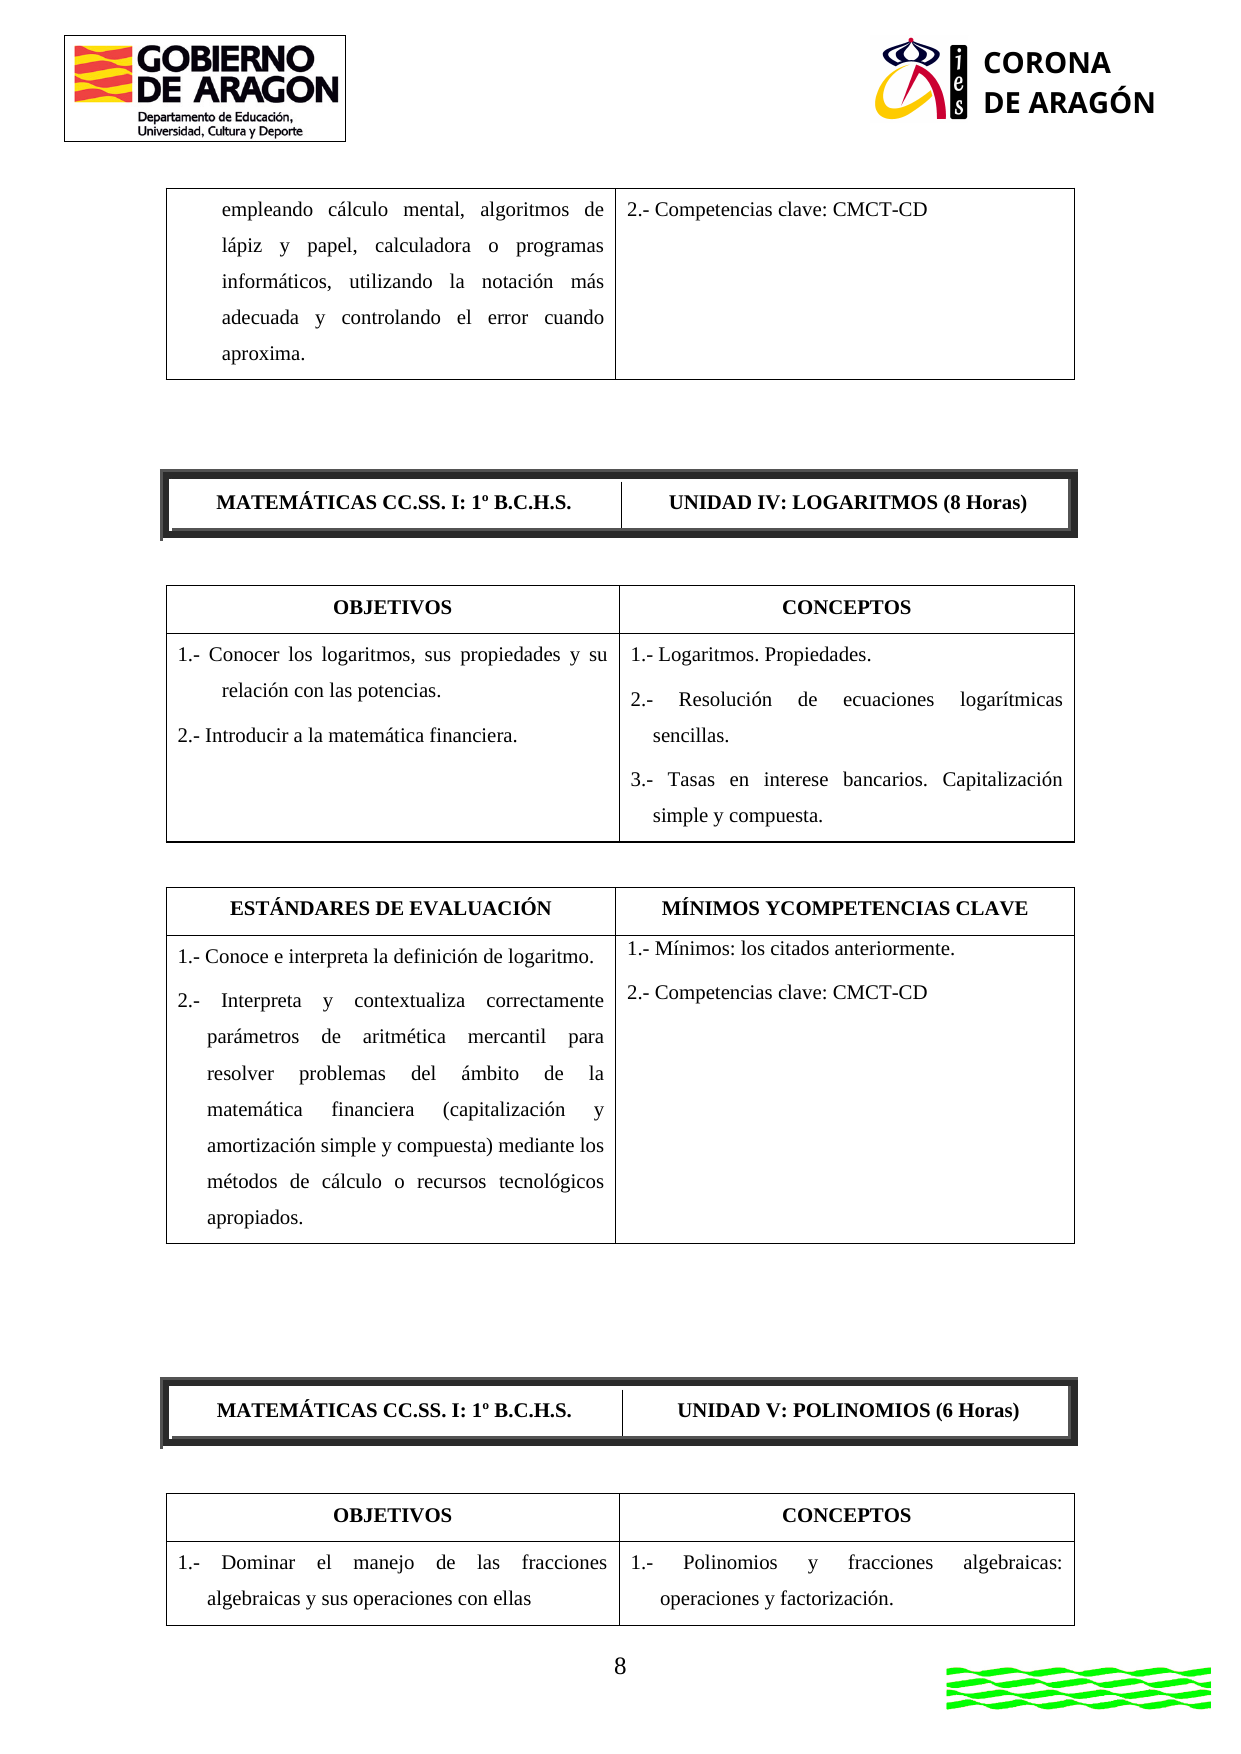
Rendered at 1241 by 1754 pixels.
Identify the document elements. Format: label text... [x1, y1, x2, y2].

table_cell 1.- Conocer los logaritmos, sus propiedades y su relación con las potencias. 2.- Introducir a la matemática financiera. [167, 634, 619, 841]
table_header MATEMÁTICAS CC.SS. I: 1º B.C.H.S. [172, 1390, 622, 1436]
picture [870, 35, 968, 123]
table_header CONCEPTOS [620, 586, 1074, 633]
picture [945, 1666, 1212, 1712]
table_cell 1.- Polinomios y fracciones algebraicas: operaciones y factorización. [620, 1542, 1074, 1624]
table_cell 1.- Mínimos: los citados anteriormente. 2.- Competencias clave: CMCT-CD [616, 936, 1074, 1243]
table_header OBJETIVOS [167, 1494, 619, 1541]
table_header MATEMÁTICAS CC.SS. I: 1º B.C.H.S. [172, 482, 621, 528]
table_header ESTÁNDARES DE EVALUACIÓN [167, 888, 615, 934]
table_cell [616, 189, 1074, 379]
table_header CONCEPTOS [620, 1494, 1074, 1541]
table_cell 1.- Conoce e interpreta la definición de logaritmo. 2.- Interpreta y contextualiza correctamente parámetros de aritmética mercantil para resolver problemas del ámbito de la matemática financiera (capitalización y amortización simple y compuesta) mediante los métodos de cálculo o recursos tecnológicos apropiados. [167, 936, 615, 1243]
table_cell 1.- Dominar el manejo de las fracciones algebraicas y sus operaciones con ellas [167, 1542, 619, 1624]
table_header OBJETIVOS [167, 586, 619, 633]
table_header UNIDAD IV: LOGARITMOS (8 Horas) [622, 482, 1068, 528]
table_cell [167, 189, 615, 379]
table_cell 1.- Logaritmos. Propiedades. 2.- Resolución de ecuaciones logarítmicas sencillas. 3.- Tasas en interese bancarios. Capitalización simple y compuesta. [620, 634, 1074, 841]
table_header UNIDAD V: POLINOMIOS (6 Horas) [623, 1390, 1068, 1436]
table_header MÍNIMOS YCOMPETENCIAS CLAVE [616, 888, 1074, 934]
